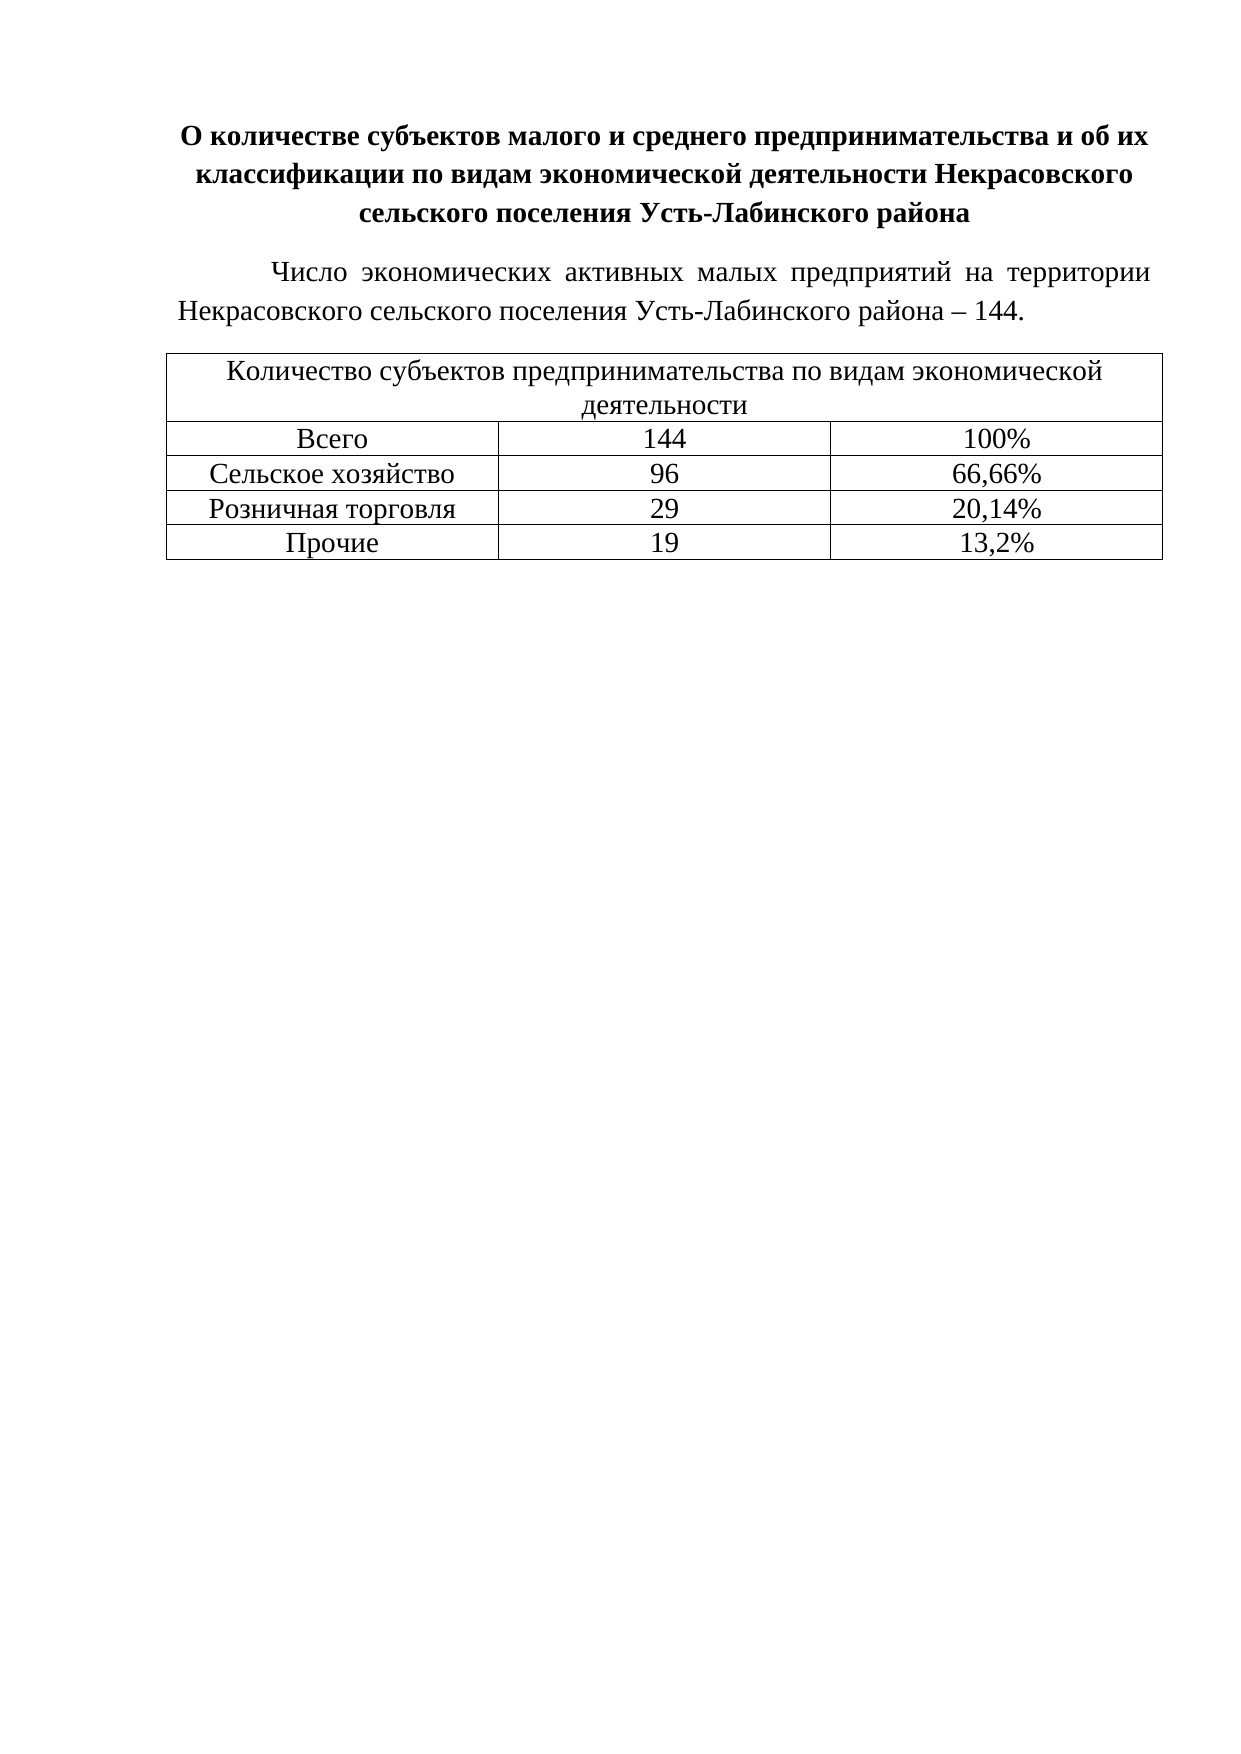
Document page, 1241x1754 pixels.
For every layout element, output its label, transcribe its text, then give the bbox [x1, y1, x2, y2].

table_cell Сельское хозяйство [167, 456, 498, 490]
table_cell Розничная торговля [167, 491, 498, 524]
table_cell 29 [499, 491, 830, 524]
table_cell 20,14% [831, 491, 1162, 524]
table_cell 96 [499, 456, 830, 490]
table_header Количество субъектов предпринимательства по видам экономической деятельности [167, 354, 1162, 421]
table_cell Прочие [167, 525, 498, 559]
table_cell 13,2% [831, 525, 1162, 559]
table_cell 100% [831, 422, 1162, 455]
table_cell Всего [167, 422, 498, 455]
text Число экономических активных малых предприятий на территории Некрасовского сельского поселения Усть-Лабинского района – 144. [177, 254, 1152, 327]
text О количестве субъектов малого и среднего предпринимательства и об их классификации по видам экономической деятельности Некрасовского сельского поселения Усть-Лабинского района [177, 118, 1152, 229]
table_cell 144 [499, 422, 830, 455]
table_cell 19 [499, 525, 830, 559]
table_cell 66,66% [831, 456, 1162, 490]
